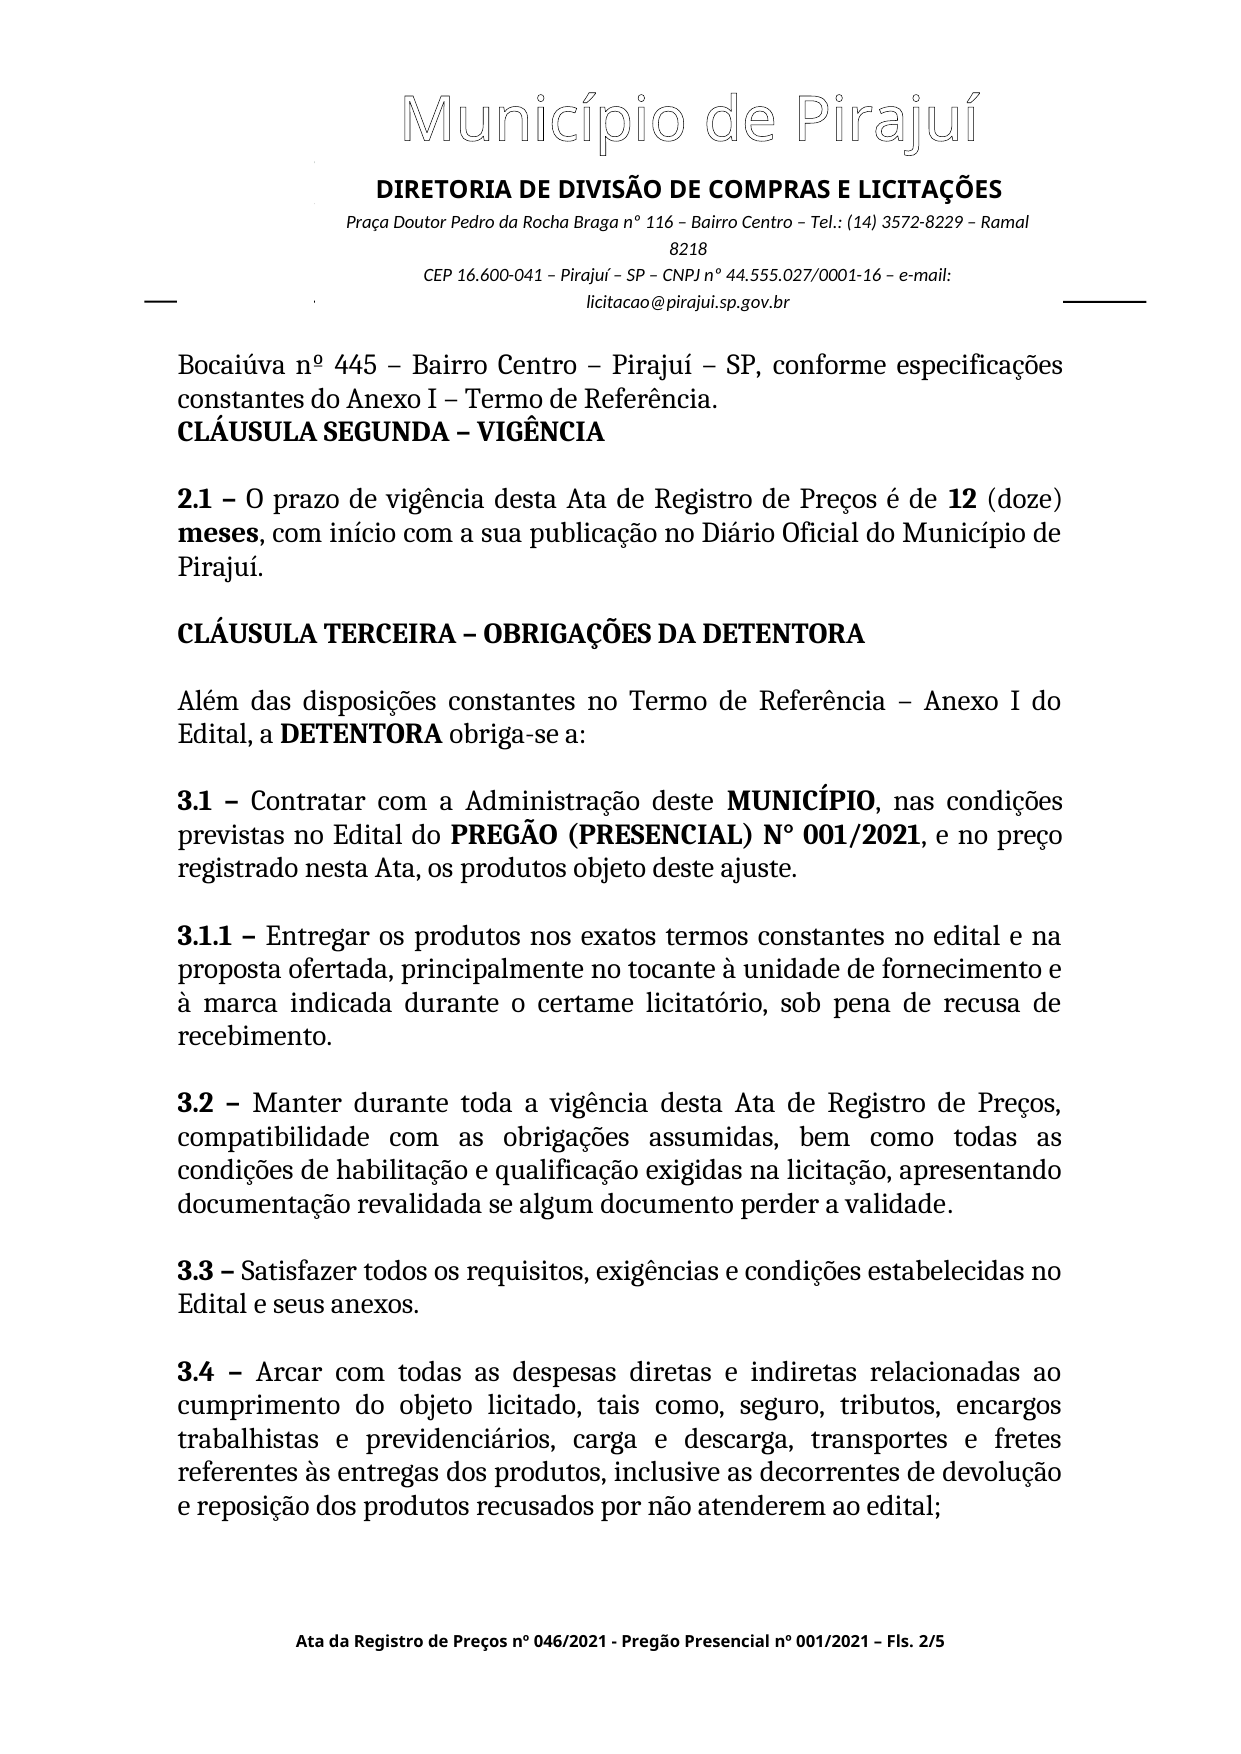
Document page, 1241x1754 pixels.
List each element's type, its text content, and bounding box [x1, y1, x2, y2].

text CLÁUSULA SEGUNDA – VIGÊNCIA [177, 416, 1063, 449]
text Além das disposições constantes no Termo de Referência – Anexo I do Edital, a DETENTORA obriga-se a: [177, 684, 1063, 751]
text 3.3 – Satisfazer todos os requisitos, exigências e condições estabelecidas no Edital e seus anexos. [177, 1254, 1063, 1321]
text 3.1.1 – Entregar os produtos nos exatos termos constantes no edital e na proposta ofertada, principalmente no tocante à unidade de fornecimento e à marca indicada durante o certame licitatório, sob pena de recusa de recebimento. [177, 919, 1063, 1053]
text 3.4 – Arcar com todas as despesas diretas e indiretas relacionadas ao cumprimento do objeto licitado, tais como, seguro, tributos, encargos trabalhistas e previdenciários, carga e descarga, transportes e fretes referentes às entregas dos produtos, inclusive as decorrentes de devolução e reposição dos produtos recusados por não atenderem ao edital; [177, 1355, 1063, 1522]
text 3.1 – Contratar com a Administração deste MUNICÍPIO, nas condições previstas no Edital do PREGÃO (PRESENCIAL) N° 001/2021, e no preço registrado nesta Ata, os produtos objeto deste ajuste. [177, 784, 1063, 885]
text 3.2 – Manter durante toda a vigência desta Ata de Registro de Preços, compatibilidade com as obrigações assumidas, bem como todas as condições de habilitação e qualificação exigidas na licitação, apresentando documentação revalidada se algum documento perder a validade. [177, 1086, 1063, 1221]
text 2.1 – O prazo de vigência desta Ata de Registro de Preços é de 12 (doze) meses, com início com a sua publicação no Diário Oficial do Município de Pirajuí. [177, 483, 1063, 583]
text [177, 348, 1063, 416]
text CLÁUSULA TERCEIRA – OBRIGAÇÕES DA DETENTORA [177, 617, 1063, 650]
